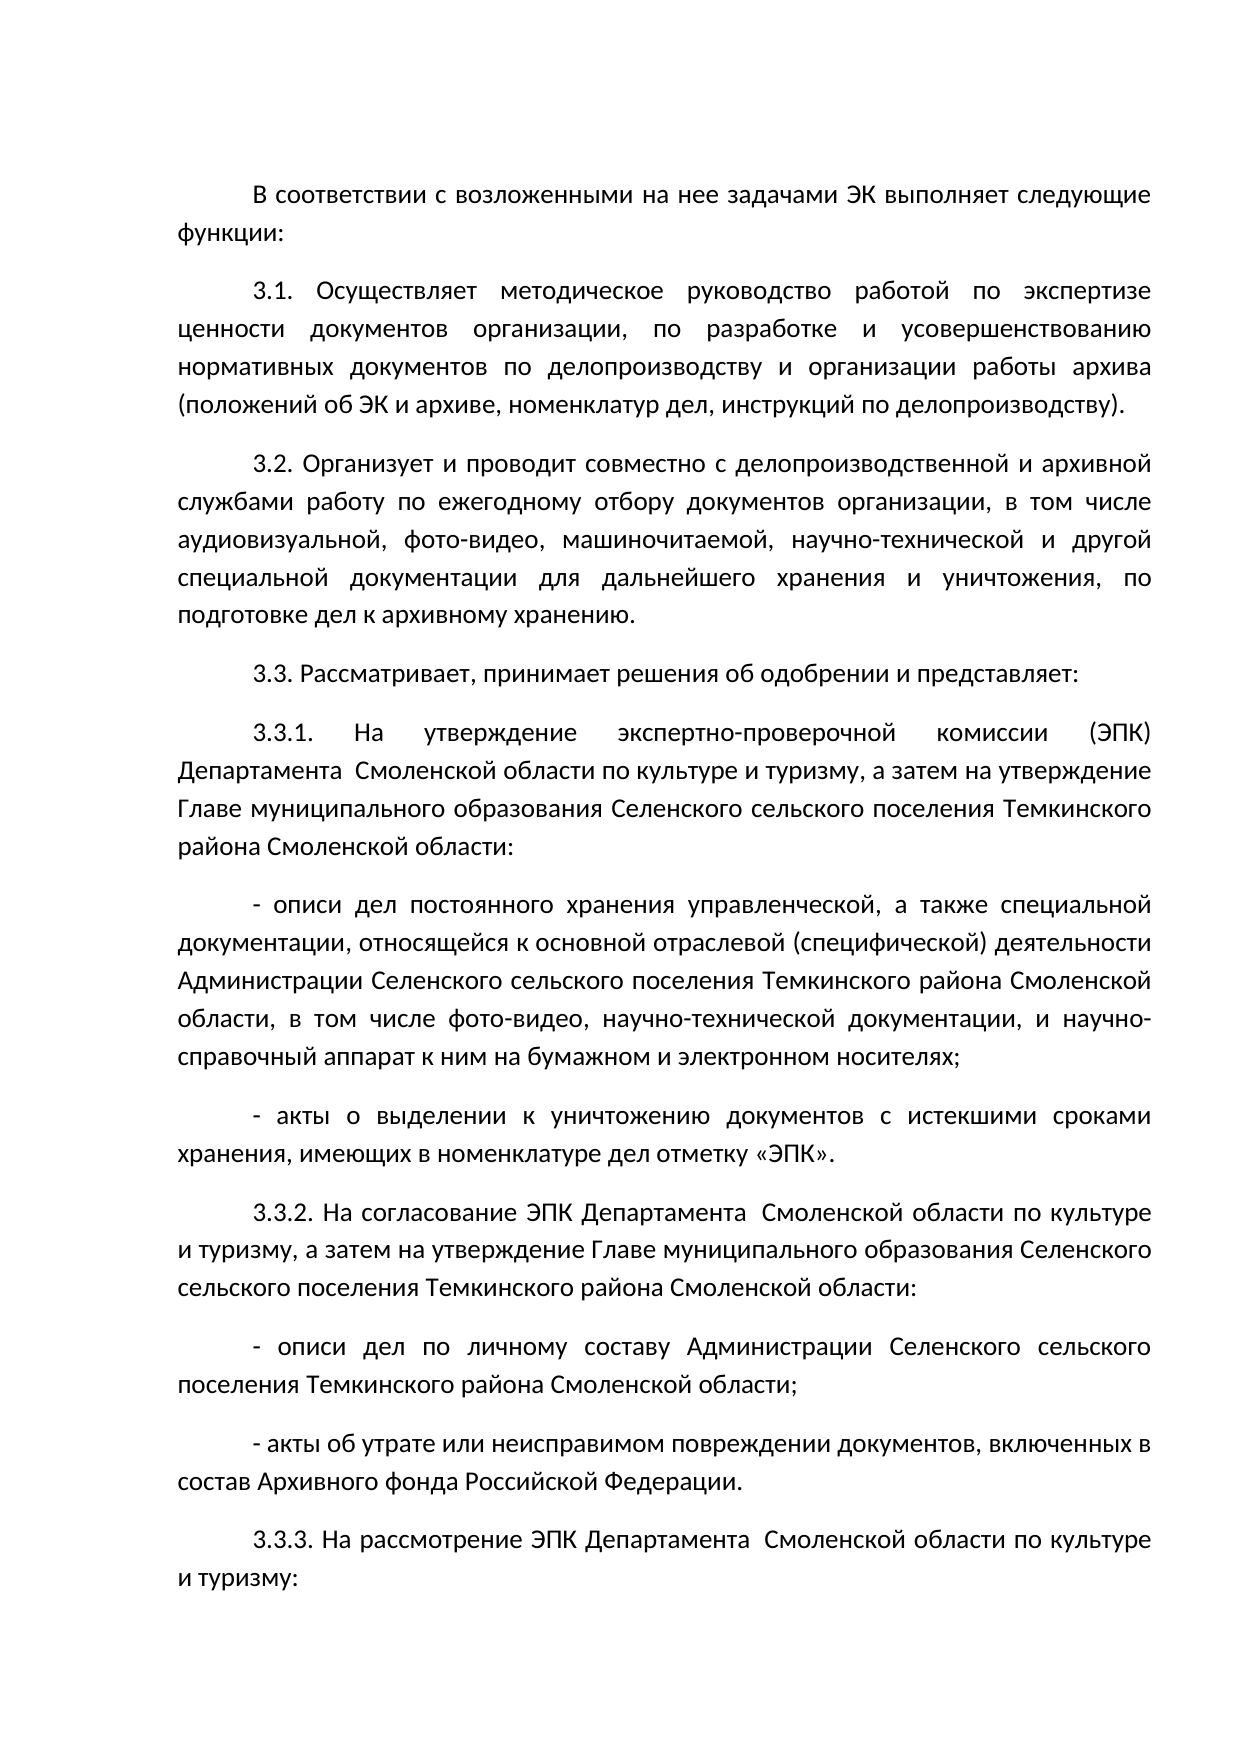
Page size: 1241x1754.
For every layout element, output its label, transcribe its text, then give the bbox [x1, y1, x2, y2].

text 3.3.2. На согласование ЭПК Департамента Смоленской области по культуре и туризму, а затем на утверждение Главе муниципального образования Селенского сельского поселения Темкинского района Смоленской области: [177, 1195, 1152, 1304]
text - акты о выделении к уничтожению документов с истекшими сроками хранения, имеющих в номенклатуре дел отметку «ЭПК». [177, 1098, 1152, 1169]
text 3.3.1. На утверждение экспертно-проверочной комиссии (ЭПК) Департамента Смоленской области по культуре и туризму, а затем на утверждение Главе муниципального образования Селенского сельского поселения Темкинского района Смоленской области: [177, 715, 1152, 862]
text - описи дел постоянного хранения управленческой, а также специальной документации, относящейся к основной отраслевой (специфической) деятельности Администрации Селенского сельского поселения Темкинского района Смоленской области, в том числе фото-видео, научно-технической документации, и научно-справочный аппарат к ним на бумажном и электронном носителях; [177, 888, 1152, 1072]
text 3.1. Осуществляет методическое руководство работой по экспертизе ценности документов организации, по разработке и усовершенствованию нормативных документов по делопроизводству и организации работы архива (положений об ЭК и архиве, номенклатур дел, инструкций по делопроизводству). [177, 273, 1152, 420]
text 3.2. Организует и проводит совместно с делопроизводственной и архивной службами работу по ежегодному отбору документов организации, в том числе аудиовизуальной, фото-видео, машиночитаемой, научно-технической и другой специальной документации для дальнейшего хранения и уничтожения, по подготовке дел к архивному хранению. [177, 446, 1152, 631]
text 3.3.3. На рассмотрение ЭПК Департамента Смоленской области по культуре и туризму: [177, 1523, 1152, 1594]
text 3.3. Рассматривает, принимает решения об одобрении и представляет: [177, 656, 1152, 689]
text - описи дел по личному составу Администрации Селенского сельского поселения Темкинского района Смоленской области; [177, 1329, 1152, 1400]
text - акты об утрате или неисправимом повреждении документов, включенных в состав Архивного фонда Российской Федерации. [177, 1426, 1152, 1497]
text В соответствии с возложенными на нее задачами ЭК выполняет следующие функции: [177, 177, 1152, 248]
